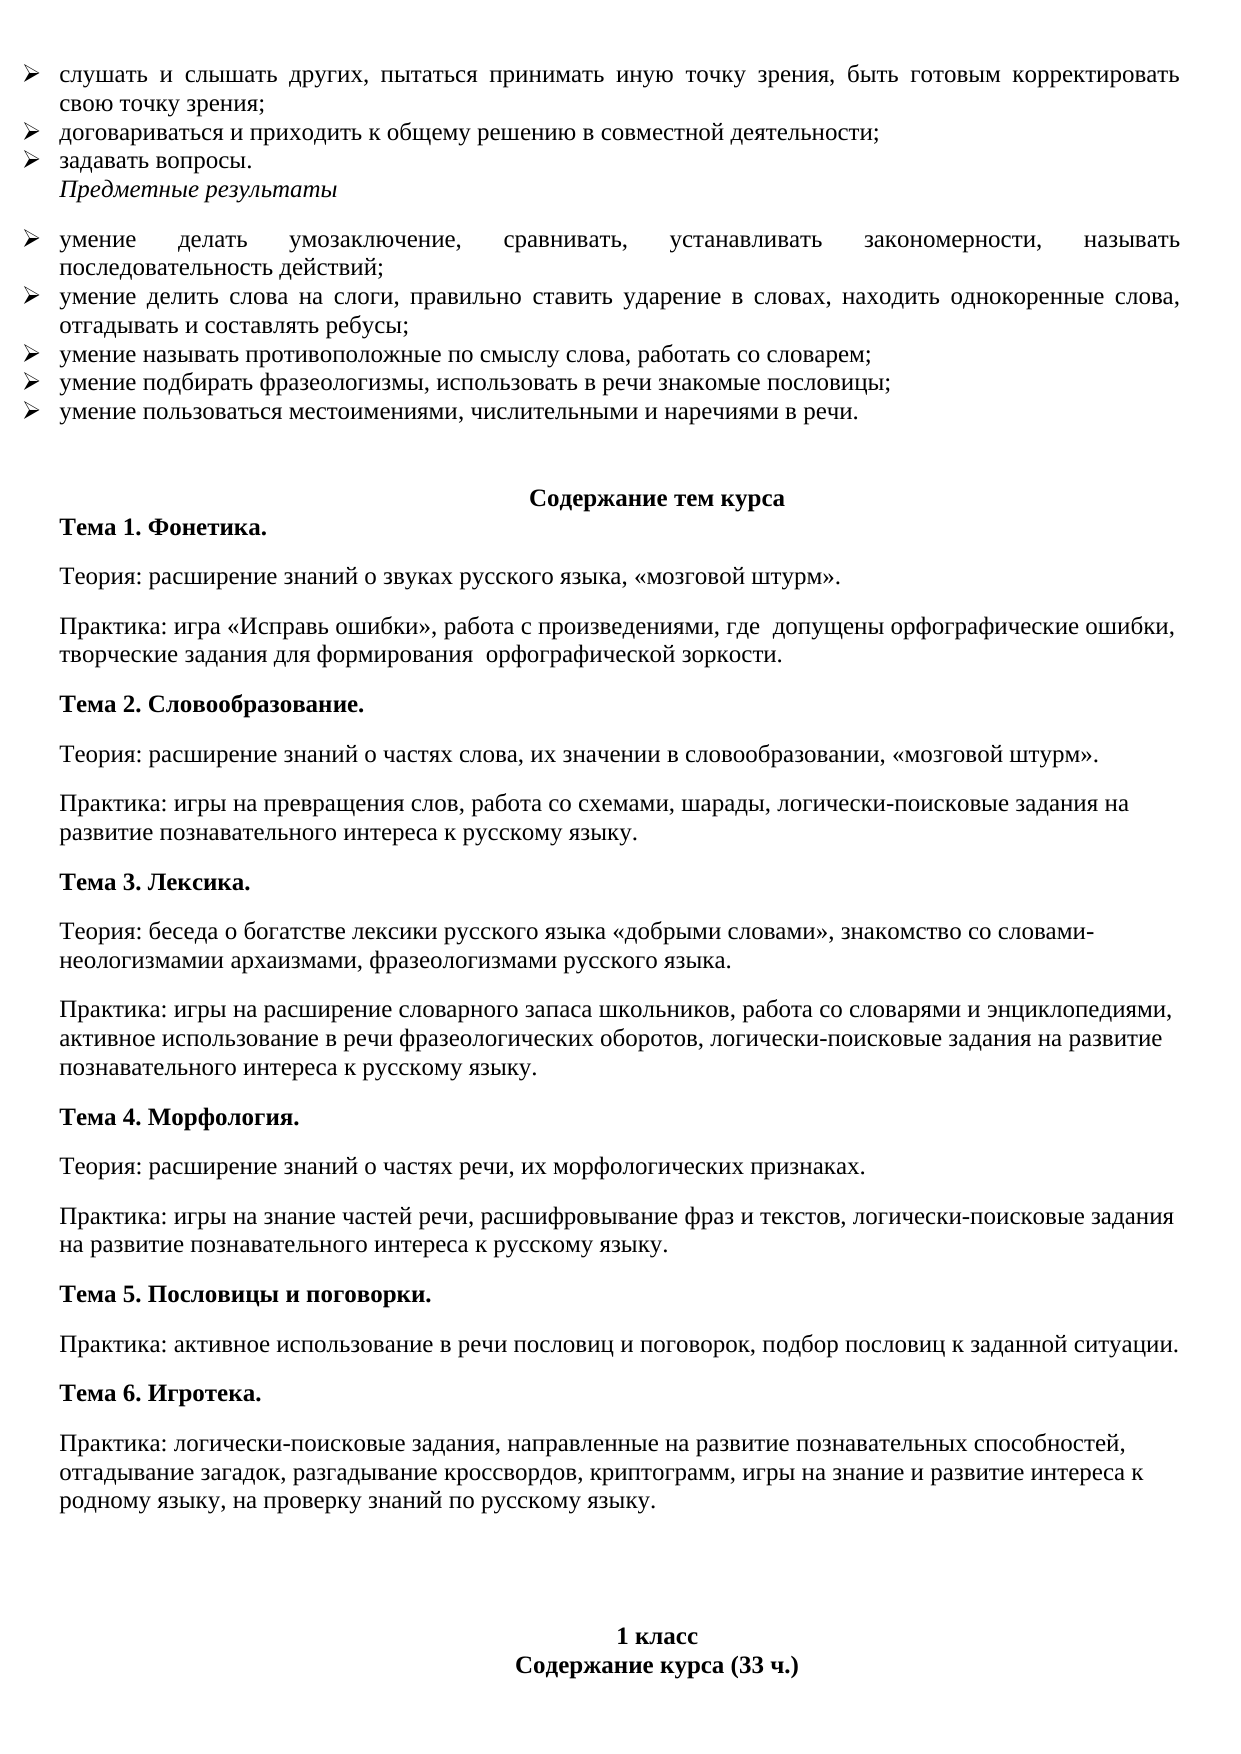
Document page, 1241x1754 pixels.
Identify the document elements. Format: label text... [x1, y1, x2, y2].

text Теория: беседа о богатстве лексики русского языка «добрыми словами», знакомство со словами-неологизмамии архаизмами, фразеологизмами русского языка. [59, 916, 1181, 974]
list умение называть противоположные по смыслу слова, работать со словарем; [22, 339, 1181, 367]
text Тема 3. Лексика. [59, 867, 1181, 895]
list умение делать умозаключение, сравнивать, устанавливать закономерности, называть последовательность действий; [22, 224, 1181, 281]
text Тема 5. Пословицы и поговорки. [59, 1279, 1181, 1308]
text 1 класс [59, 1621, 1181, 1650]
text Практика: игра «Исправь ошибки», работа с произведениями, где допущены орфографические ошибки, творческие задания для формирования орфографической зоркости. [59, 611, 1181, 668]
text Предметные результаты [59, 174, 1181, 203]
text Практика: логически-поисковые задания, направленные на развитие познавательных способностей, отгадывание загадок, разгадывание кроссвордов, криптограмм, игры на знание и развитие интереса к родному языку, на проверку знаний по русскому языку. [59, 1428, 1181, 1514]
text Теория: расширение знаний о звуках русского языка, «мозговой штурм». [59, 561, 1181, 590]
list задавать вопросы. [22, 145, 1181, 174]
text Практика: активное использование в речи пословиц и поговорок, подбор пословиц к заданной ситуации. [59, 1329, 1181, 1357]
text Практика: игры на расширение словарного запаса школьников, работа со словарями и энциклопедиями, активное использование в речи фразеологических оборотов, логически-поисковые задания на развитие познавательного интереса к русскому языку. [59, 994, 1181, 1081]
list договариваться и приходить к общему решению в совместной деятельности; [22, 117, 1181, 145]
text Тема 4. Морфология. [59, 1102, 1181, 1130]
text Теория: расширение знаний о частях речи, их морфологических признаках. [59, 1151, 1181, 1180]
list умение делить слова на слоги, правильно ставить ударение в словах, находить однокоренные слова, отгадывать и составлять ребусы; [22, 281, 1181, 339]
list умение пользоваться местоимениями, числительными и наречиями в речи. [22, 396, 1181, 425]
text Практика: игры на знание частей речи, расшифровывание фраз и текстов, логически-поисковые задания на развитие познавательного интереса к русскому языку. [59, 1201, 1181, 1258]
text Теория: расширение знаний о частях слова, их значении в словообразовании, «мозговой штурм». [59, 739, 1181, 767]
text Практика: игры на превращения слов, работа со схемами, шарады, логически-поисковые задания на развитие познавательного интереса к русскому языку. [59, 788, 1181, 846]
text Тема 6. Игротека. [59, 1378, 1181, 1407]
list слушать и слышать других, пытаться принимать иную точку зрения, быть готовым корректировать свою точку зрения; [22, 59, 1181, 117]
text Тема 2. Словообразование. [59, 689, 1181, 718]
text Тема 1. Фонетика. [59, 512, 1181, 540]
list умение подбирать фразеологизмы, использовать в речи знакомые пословицы; [22, 367, 1181, 396]
text Содержание курса (33 ч.) [59, 1650, 1181, 1679]
text Содержание тем курса [59, 483, 1181, 512]
